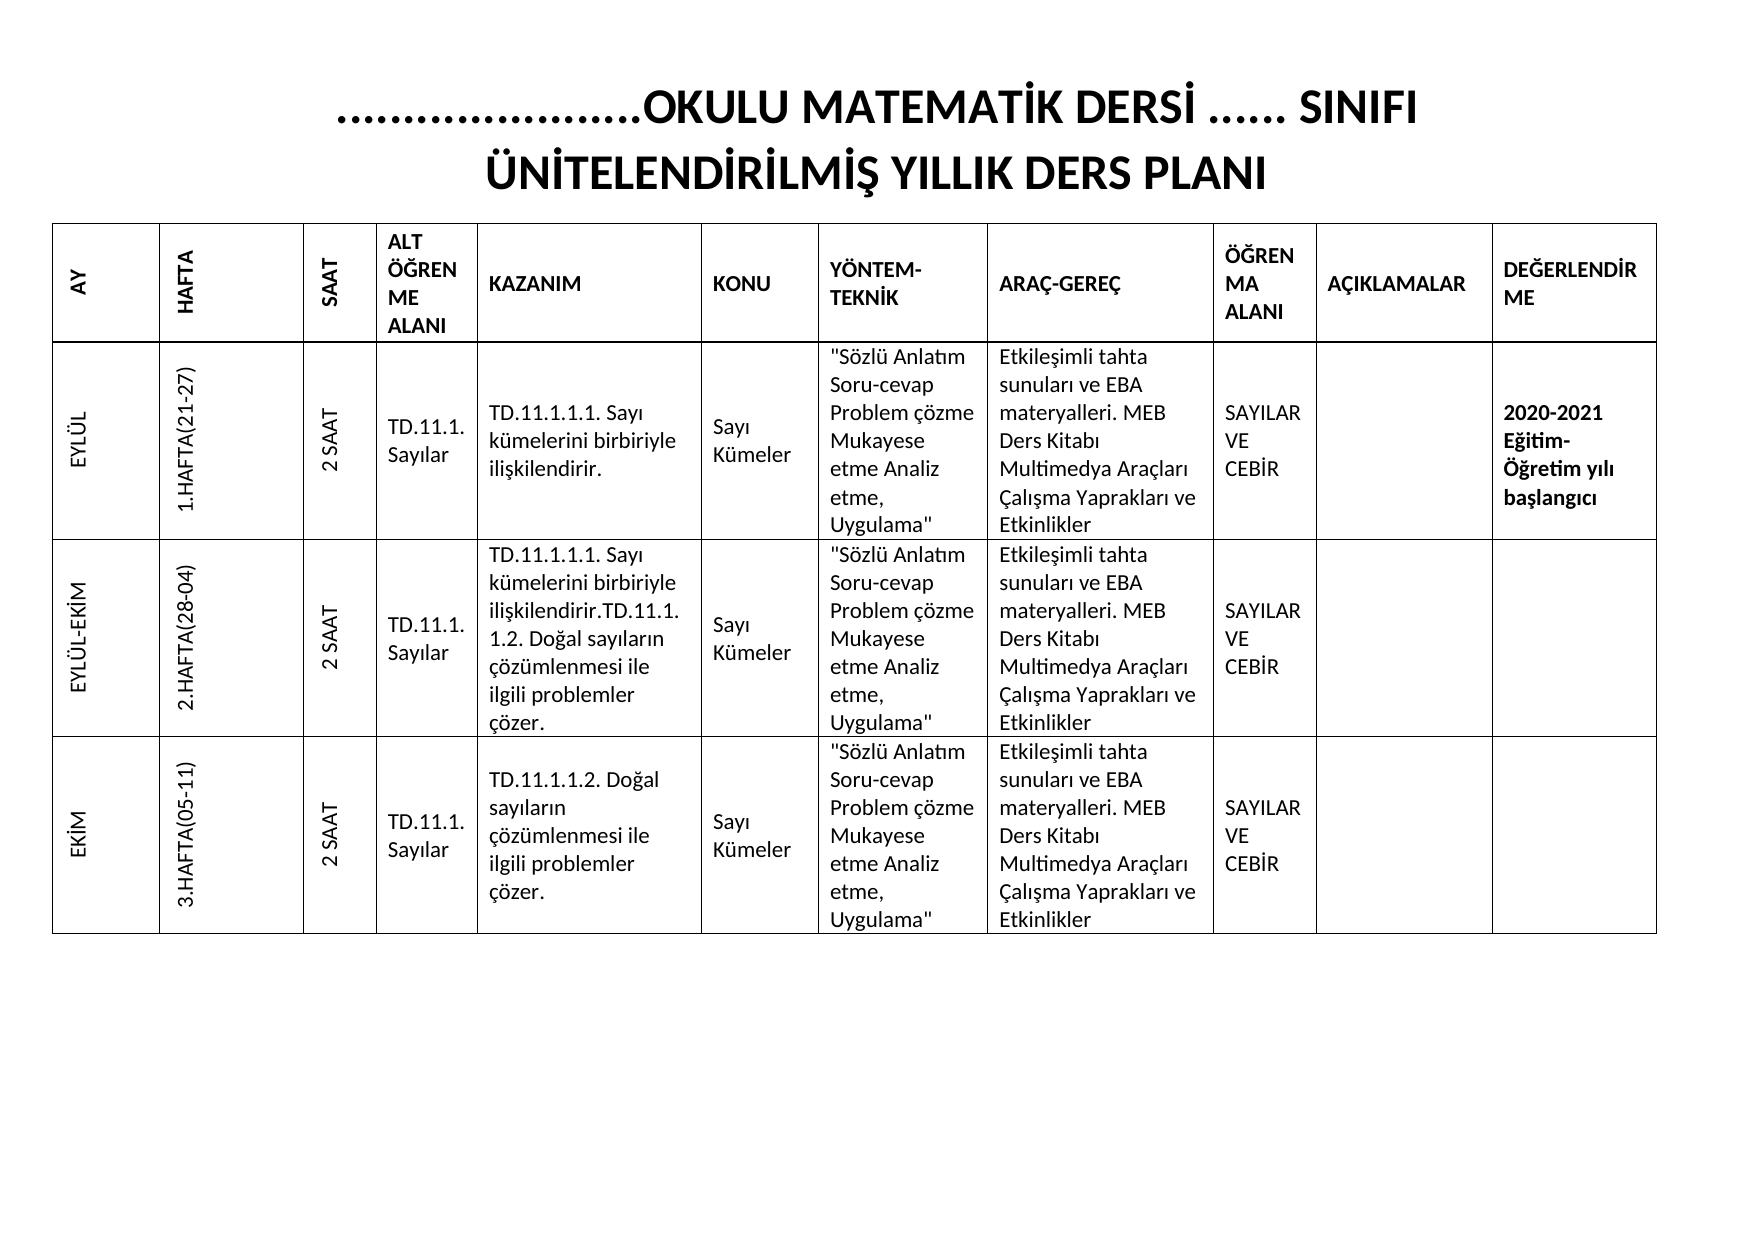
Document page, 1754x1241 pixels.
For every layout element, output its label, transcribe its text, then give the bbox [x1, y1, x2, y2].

table_cell 2 SAAT [304, 737, 376, 933]
table_cell SAYILAR VE CEBİR [1214, 737, 1316, 933]
table_cell "Sözlü Anlatım Soru-cevap Problem çözme Mukayese etme Analiz etme, Uygulama" [819, 540, 987, 736]
table_cell TD.11.1.1.1. Sayı kümelerini birbiriyle ilişkilendirir.TD.11.1.1.2. Doğal sayıların çözümlenmesi ile ilgili problemler çözer. [478, 540, 701, 736]
table_cell [1493, 737, 1656, 933]
table_cell Sayı Kümeler [702, 343, 818, 539]
table_cell TD.11.1.1.1. Sayı kümelerini birbiriyle ilişkilendirir. [478, 343, 701, 539]
table_cell [1317, 737, 1492, 933]
text .......................OKULU MATEMATİK DERSİ ...... SINIFI ÜNİTELENDİRİLMİŞ YILLIK DERS PLANI [75, 75, 1679, 202]
table_cell 2.HAFTA(28-04) [160, 540, 303, 736]
table_header DEĞERLENDİRME [1493, 224, 1656, 341]
table_cell 2 SAAT [304, 343, 376, 539]
table_header ALT ÖĞRENME ALANI [377, 224, 477, 341]
table_header SAAT [304, 224, 376, 341]
table_cell "Sözlü Anlatım Soru-cevap Problem çözme Mukayese etme Analiz etme, Uygulama" [819, 343, 987, 539]
table_header HAFTA [160, 224, 303, 341]
table_cell [1317, 343, 1492, 539]
table_cell EYLÜL [53, 343, 159, 539]
table_header AÇIKLAMALAR [1317, 224, 1492, 341]
table_cell [1493, 540, 1656, 736]
table_header AY [53, 224, 159, 341]
table_cell Sayı Kümeler [702, 737, 818, 933]
table_cell 2 SAAT [304, 540, 376, 736]
table_cell 2020-2021 Eğitim-Öğretim yılı başlangıcı [1493, 343, 1656, 539]
table_cell Etkileşimli tahta sunuları ve EBA materyalleri. MEB Ders Kitabı Multimedya Araçları Çalışma Yaprakları ve Etkinlikler [988, 343, 1213, 539]
table_cell 3.HAFTA(05-11) [160, 737, 303, 933]
table_header KAZANIM [478, 224, 701, 341]
table_cell EYLÜL-EKİM [53, 540, 159, 736]
table_cell SAYILAR VE CEBİR [1214, 540, 1316, 736]
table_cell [988, 737, 1213, 933]
table_cell Etkileşimli tahta sunuları ve EBA materyalleri. MEB Ders Kitabı Multimedya Araçları Çalışma Yaprakları ve Etkinlikler [988, 540, 1213, 736]
table_cell TD.11.1. Sayılar [377, 540, 477, 736]
table_cell [1317, 540, 1492, 736]
table_cell TD.11.1.1.2. Doğal sayıların çözümlenmesi ile ilgili problemler çözer. [478, 737, 701, 933]
table_cell 1.HAFTA(21-27) [160, 343, 303, 539]
table_cell Sayı Kümeler [702, 540, 818, 736]
table_cell EKİM [53, 737, 159, 933]
table_header YÖNTEM-TEKNİK [819, 224, 987, 341]
table_cell TD.11.1. Sayılar [377, 737, 477, 933]
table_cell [819, 737, 987, 933]
table_cell SAYILAR VE CEBİR [1214, 343, 1316, 539]
table_header KONU [702, 224, 818, 341]
table_cell TD.11.1. Sayılar [377, 343, 477, 539]
table_header ÖĞRENMA ALANI [1214, 224, 1316, 341]
table_header ARAÇ-GEREÇ [988, 224, 1213, 341]
